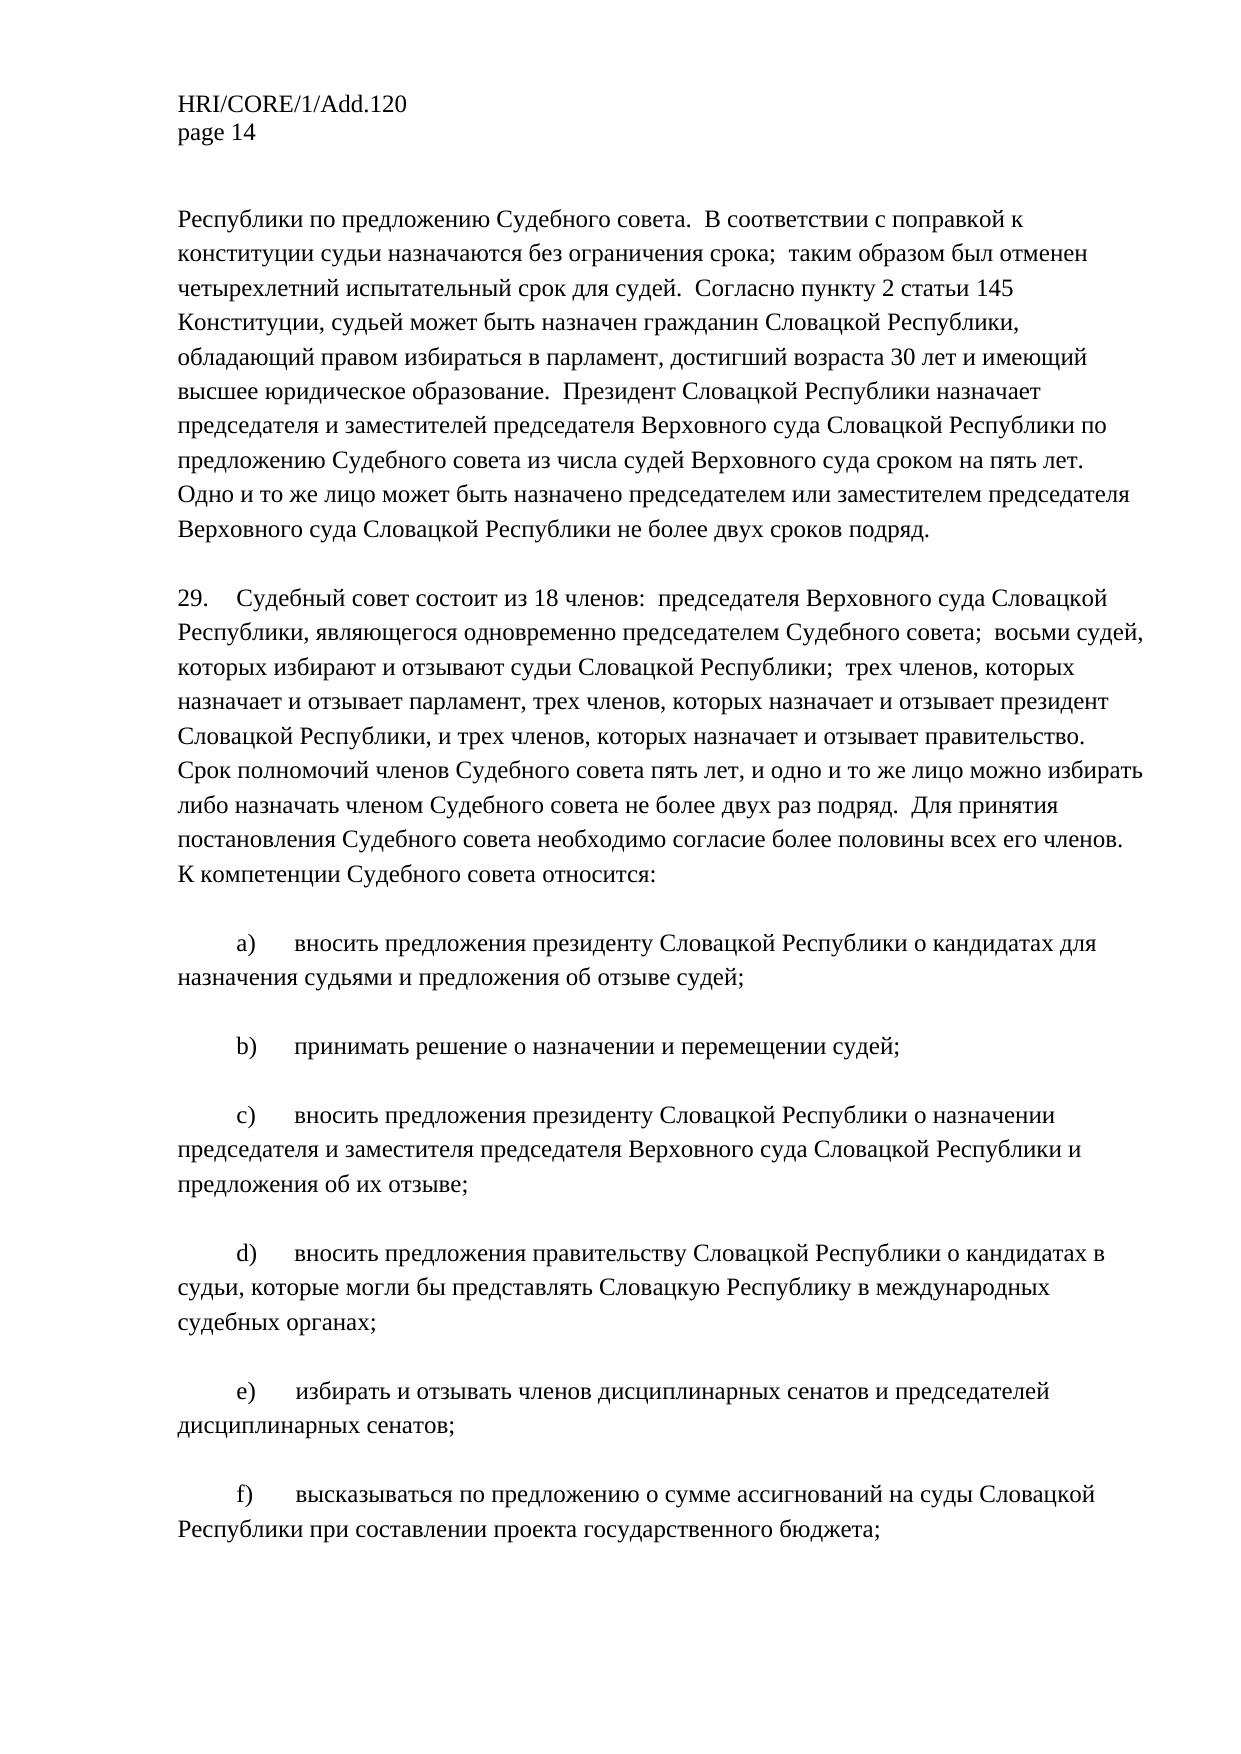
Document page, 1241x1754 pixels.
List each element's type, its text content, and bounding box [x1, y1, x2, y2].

text f) высказываться по предложению о сумме ассигнований на суды Словацкой Республики при составлении проекта государственного бюджета; [177, 1479, 1152, 1543]
text d) вносить предложения правительству Словацкой Республики о кандидатах в судьи, которые могли бы представлять Словацкую Республику в международных судебных органах; [177, 1238, 1152, 1336]
text а) вносить предложения президенту Словацкой Республики о кандидатах для назначения судьями и предложения об отзыве судей; [177, 928, 1152, 991]
text с) вносить предложения президенту Словацкой Республики о назначении председателя и заместителя председателя Верховного суда Словацкой Республики и предложения об их отзыве; [177, 1100, 1152, 1198]
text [177, 204, 1152, 543]
text b) принимать решение о назначении и перемещении судей; [177, 1031, 1152, 1060]
text 29. Судебный совет состоит из 18 членов: председателя Верховного суда Словацкой Республики, являющегося одновременно председателем Судебного совета; восьми судей, которых избирают и отзывают судьи Словацкой Республики; трех членов, которых назначает и отзывает парламент, трех членов, которых назначает и отзывает президент Словацкой Республики, и трех членов, которых назначает и отзывает правительство. Срок полномочий членов Судебного совета пять лет, и одно и то же лицо можно избирать либо назначать членом Судебного совета не более двух раз подряд. Для принятия постановления Судебного совета необходимо согласие более половины всех его членов. К компетенции Судебного совета относится: [177, 583, 1152, 887]
text е) избирать и отзывать членов дисциплинарных сенатов и председателей дисциплинарных сенатов; [177, 1376, 1152, 1439]
